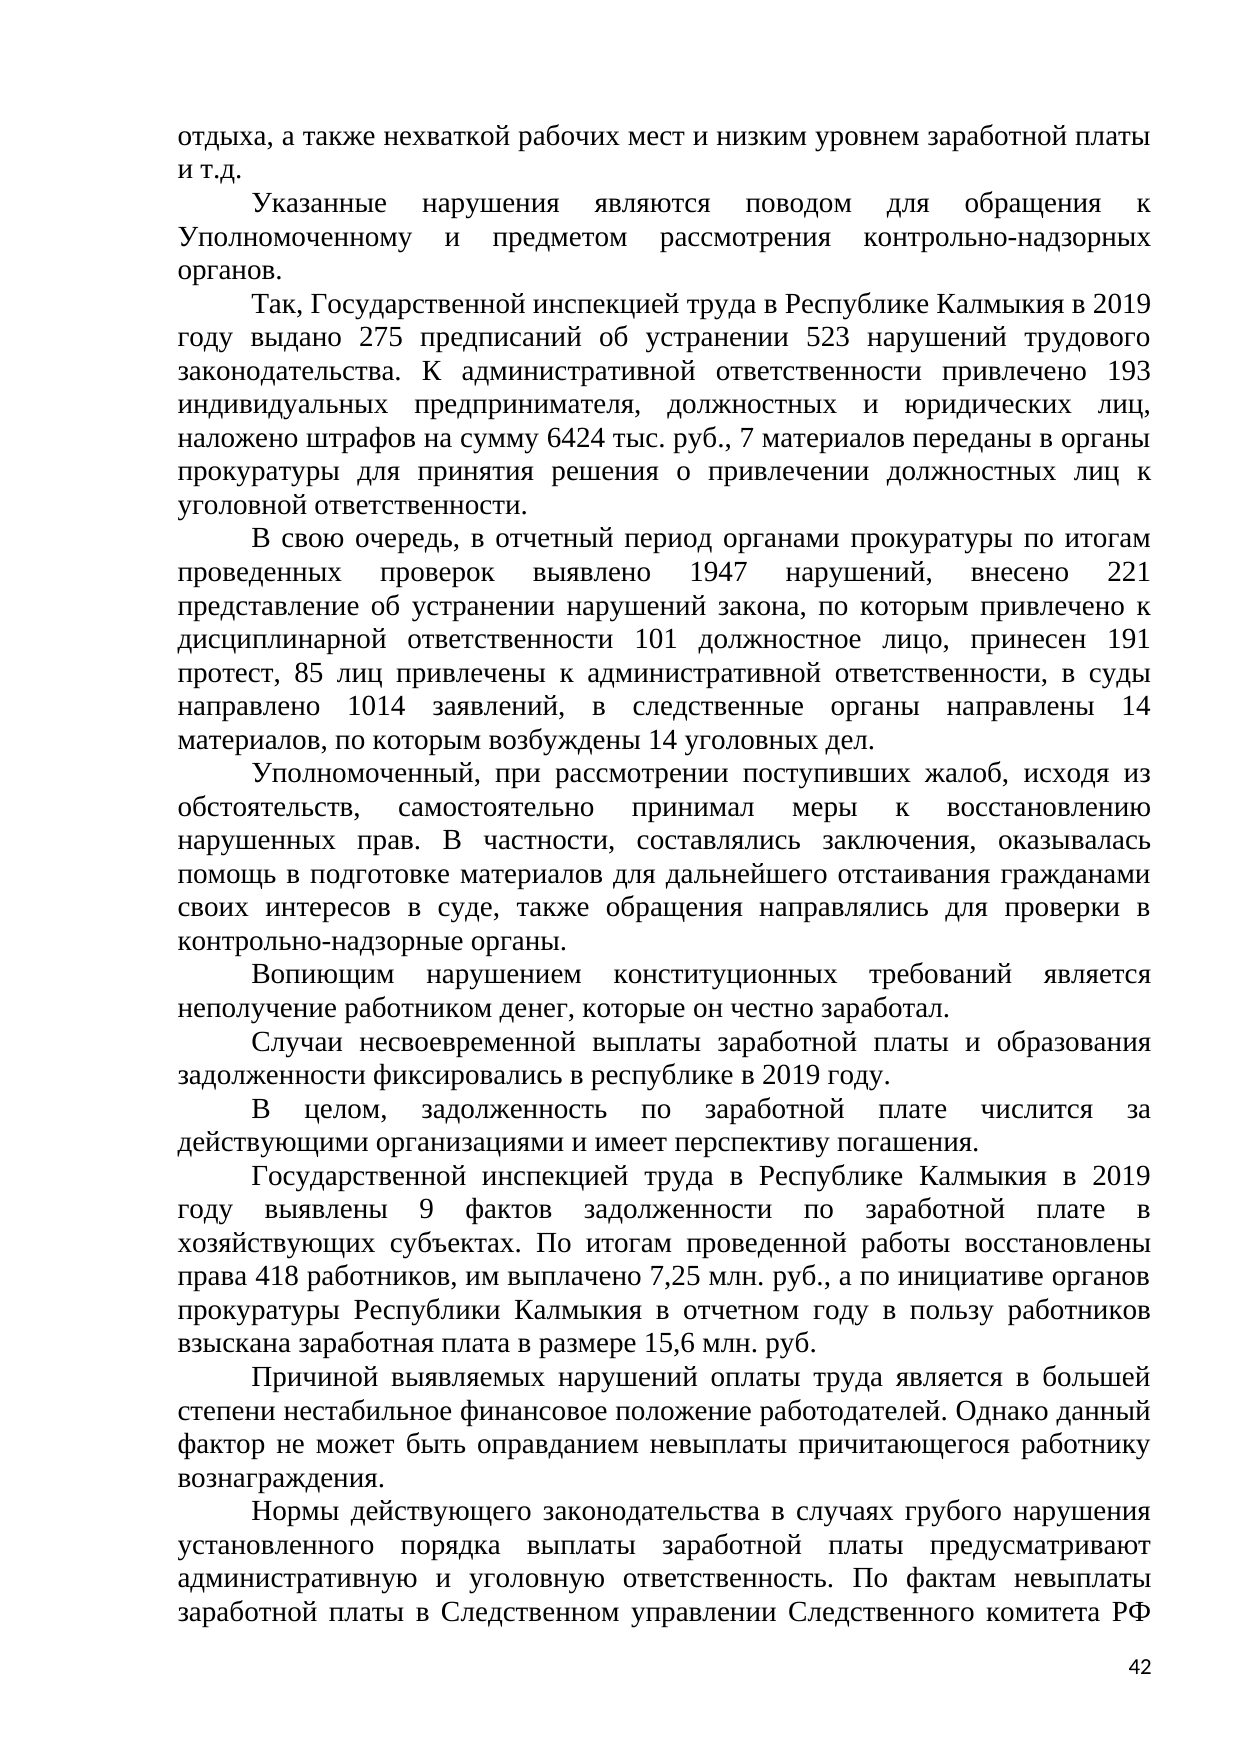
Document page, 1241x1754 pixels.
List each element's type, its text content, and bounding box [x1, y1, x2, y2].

text Уполномоченный, при рассмотрении поступивших жалоб, исходя из обстоятельств, самостоятельно принимал меры к восстановлению нарушенных прав. В частности, составлялись заключения, оказывалась помощь в подготовке материалов для дальнейшего отстаивания гражданами своих интересов в суде, также обращения направлялись для проверки в контрольно-надзорные органы. [177, 755, 1152, 957]
text В целом, задолженность по заработной плате числится за действующими организациями и имеет перспективу погашения. [177, 1091, 1152, 1158]
text Государственной инспекцией труда в Республике Калмыкия в 2019 году выявлены 9 фактов задолженности по заработной плате в хозяйствующих субъектах. По итогам проведенной работы восстановлены права 418 работников, им выплачено 7,25 млн. руб., а по инициативе органов прокуратуры Республики Калмыкия в отчетном году в пользу работников взыскана заработная плата в размере 15,6 млн. руб. [177, 1158, 1152, 1359]
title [177, 1493, 1152, 1627]
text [177, 118, 1152, 185]
text Так, Государственной инспекцией труда в Республике Калмыкия в 2019 году выдано 275 предписаний об устранении 523 нарушений трудового законодательства. К административной ответственности привлечено 193 индивидуальных предпринимателя, должностных и юридических лиц, наложено штрафов на сумму 6424 тыс. руб., 7 материалов переданы в органы прокуратуры для принятия решения о привлечении должностных лиц к уголовной ответственности. [177, 286, 1152, 521]
text В свою очередь, в отчетный период органами прокуратуры по итогам проведенных проверок выявлено 1947 нарушений, внесено 221 представление об устранении нарушений закона, по которым привлечено к дисциплинарной ответственности 101 должностное лицо, принесен 191 протест, 85 лиц привлечены к административной ответственности, в суды направлено 1014 заявлений, в следственные органы направлены 14 материалов, по которым возбуждены 14 уголовных дел. [177, 521, 1152, 755]
text Указанные нарушения являются поводом для обращения к Уполномоченному и предметом рассмотрения контрольно-надзорных органов. [177, 185, 1152, 286]
text Вопиющим нарушением конституционных требований является неполучение работником денег, которые он честно заработал. [177, 957, 1152, 1024]
title Случаи несвоевременной выплаты заработной платы и образования задолженности фиксировались в республике в 2019 году. [177, 1024, 1152, 1091]
title Причиной выявляемых нарушений оплаты труда является в большей степени нестабильное финансовое положение работодателей. Однако данный фактор не может быть оправданием невыплаты причитающегося работнику вознаграждения. [177, 1359, 1152, 1493]
